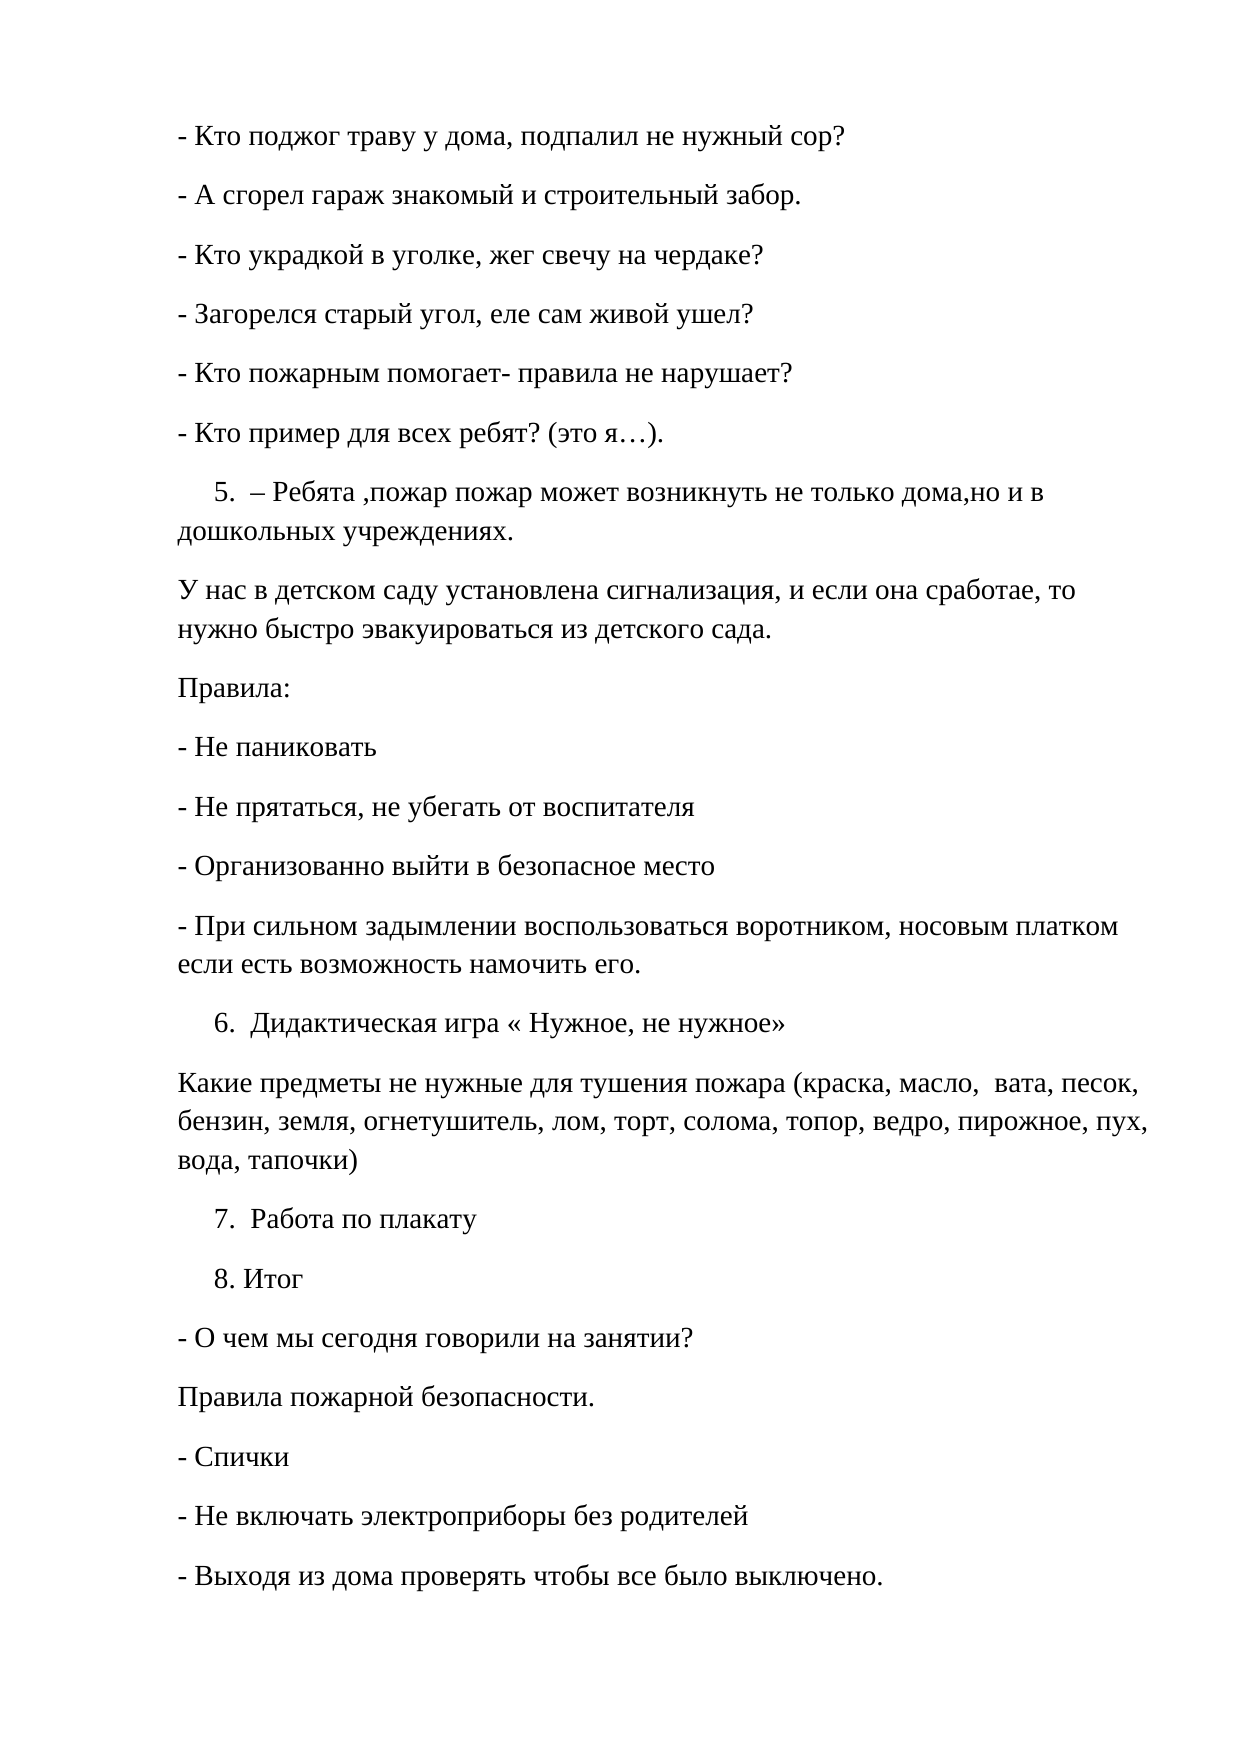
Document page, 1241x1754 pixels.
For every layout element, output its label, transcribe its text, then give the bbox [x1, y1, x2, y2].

text - Спички [177, 1439, 1152, 1472]
text - Кто пожарным помогает- правила не нарушает? [177, 356, 1152, 389]
text 7. Работа по плакату [177, 1201, 1152, 1235]
text - О чем мы сегодня говорили на занятии? [177, 1320, 1152, 1354]
text - Кто пример для всех ребят? (это я…). [177, 415, 1152, 448]
text - Загорелся старый угол, еле сам живой ушел? [177, 296, 1152, 330]
text - При сильном задымлении воспользоваться воротником, носовым платком если есть возможность намочить его. [177, 908, 1152, 980]
text Правила пожарной безопасности. [177, 1379, 1152, 1413]
text - Кто поджог траву у дома, подпалил не нужный сор? [177, 118, 1152, 152]
text 5. – Ребята ,пожар пожар может возникнуть не только дома,но и в дошкольных учреждениях. [177, 474, 1152, 546]
text 8. Итог [177, 1261, 1152, 1294]
text - Кто украдкой в уголке, жег свечу на чердаке? [177, 237, 1152, 270]
text У нас в детском саду установлена сигнализация, и если она сработае, то нужно быстро эвакуироваться из детского сада. [177, 572, 1152, 644]
text - Не включать электроприборы без родителей [177, 1498, 1152, 1532]
text - Выходя из дома проверять чтобы все было выключено. [177, 1558, 1152, 1591]
text - А сгорел гараж знакомый и строительный забор. [177, 177, 1152, 211]
text - Организованно выйти в безопасное место [177, 848, 1152, 882]
text Правила: [177, 670, 1152, 704]
text - Не прятаться, не убегать от воспитателя [177, 789, 1152, 822]
text 6. Дидактическая игра « Нужное, не нужное» [177, 1006, 1152, 1039]
text - Не паниковать [177, 729, 1152, 763]
text Какие предметы не нужные для тушения пожара (краска, масло, вата, песок, бензин, земля, огнетушитель, лом, торт, солома, топор, ведро, пирожное, пух, вода, тапочки) [177, 1065, 1152, 1176]
